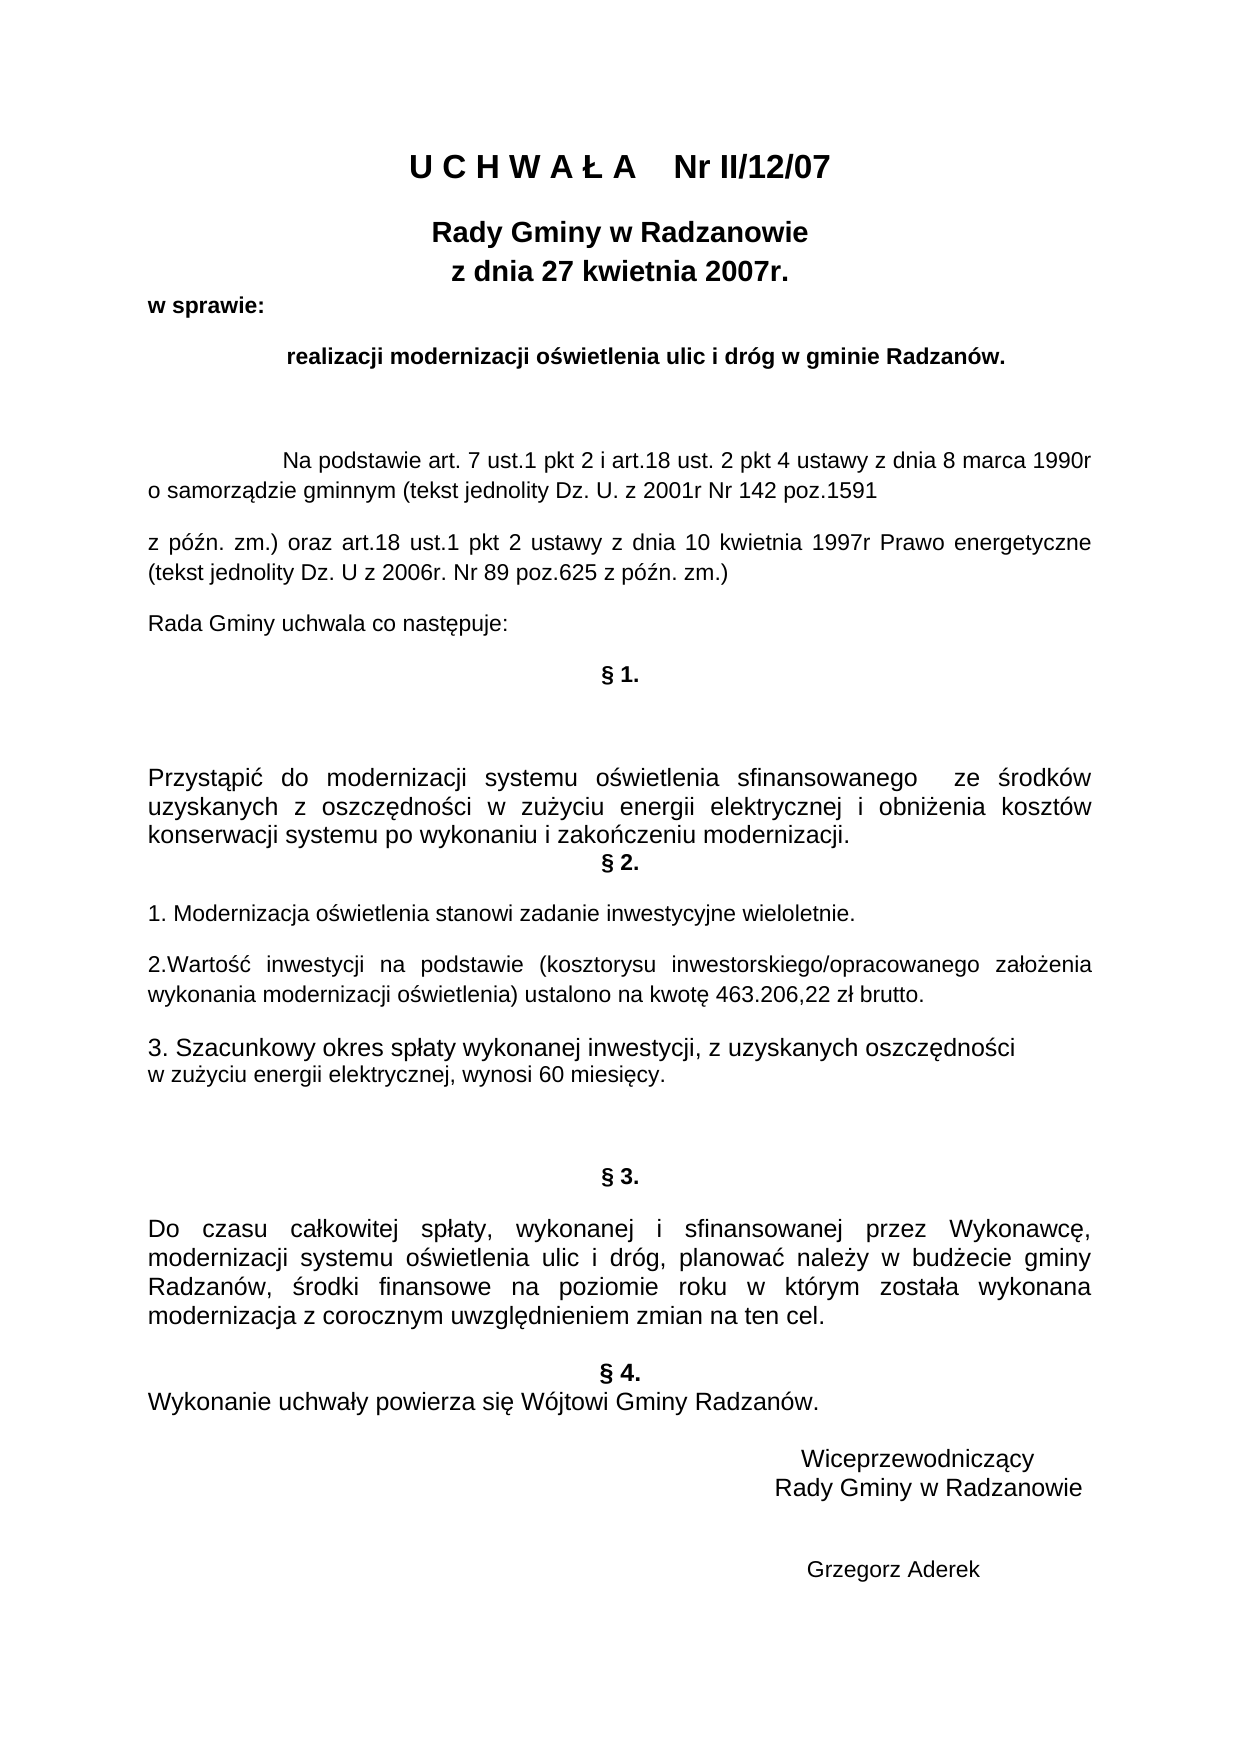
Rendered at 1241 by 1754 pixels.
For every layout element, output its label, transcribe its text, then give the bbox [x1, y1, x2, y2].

text w zużyciu energii elektrycznej, wynosi 60 miesięcy. [148, 1061, 1093, 1088]
text § 4. [148, 1358, 1093, 1387]
text U C H W A Ł A Nr II/12/07 [148, 148, 1093, 186]
text realizacji modernizacji oświetlenia ulic i dróg w gminie Radzanów. [148, 343, 1093, 370]
text Przystąpić do modernizacji systemu oświetlenia sfinansowanego ze środków uzyskanych z oszczędności w zużyciu energii elektrycznej i obniżenia kosztów konserwacji systemu po wykonaniu i zakończeniu modernizacji. [148, 763, 1093, 849]
subtitle Rady Gminy w Radzanowie [148, 1473, 1093, 1502]
text Rady Gminy w Radzanowie [148, 215, 1093, 249]
text 3. Szacunkowy okres spłaty wykonanej inwestycji, z uzyskanych oszczędności [148, 1032, 1093, 1061]
text z późn. zm.) oraz art.18 ust.1 pkt 2 ustawy z dnia 10 kwietnia 1997r Prawo energetyczne (tekst jednolity Dz. U z 2006r. Nr 89 poz.625 z późn. zm.) [148, 528, 1093, 585]
text Rada Gminy uchwala co następuje: [148, 610, 1093, 636]
text § 2. [148, 849, 1093, 876]
text Wykonanie uchwały powierza się Wójtowi Gminy Radzanów. [148, 1387, 1093, 1416]
subtitle Wiceprzewodniczący [148, 1444, 1093, 1473]
text w sprawie: [148, 292, 1093, 319]
text § 3. [148, 1163, 1093, 1190]
text Na podstawie art. 7 ust.1 pkt 2 i art.18 ust. 2 pkt 4 ustawy z dnia 8 marca 1990r o samorządzie gminnym (tekst jednolity Dz. U. z 2001r Nr 142 poz.1591 [148, 447, 1093, 504]
text z dnia 27 kwietnia 2007r. [148, 254, 1093, 287]
text 1. Modernizacja oświetlenia stanowi zadanie inwestycyjne wieloletnie. [148, 900, 1093, 927]
text Do czasu całkowitej spłaty, wykonanej i sfinansowanej przez Wykonawcę, modernizacji systemu oświetlenia ulic i dróg, planować należy w budżecie gminy Radzanów, środki finansowe na poziomie roku w którym została wykonana modernizacja z corocznym uwzględnieniem zmian na ten cel. [148, 1214, 1093, 1329]
text 2.Wartość inwestycji na podstawie (kosztorysu inwestorskiego/opracowanego założenia wykonania modernizacji oświetlenia) ustalono na kwotę 463.206,22 zł brutto. [148, 951, 1093, 1008]
text § 1. [148, 661, 1093, 687]
text Grzegorz Aderek [148, 1556, 1093, 1582]
